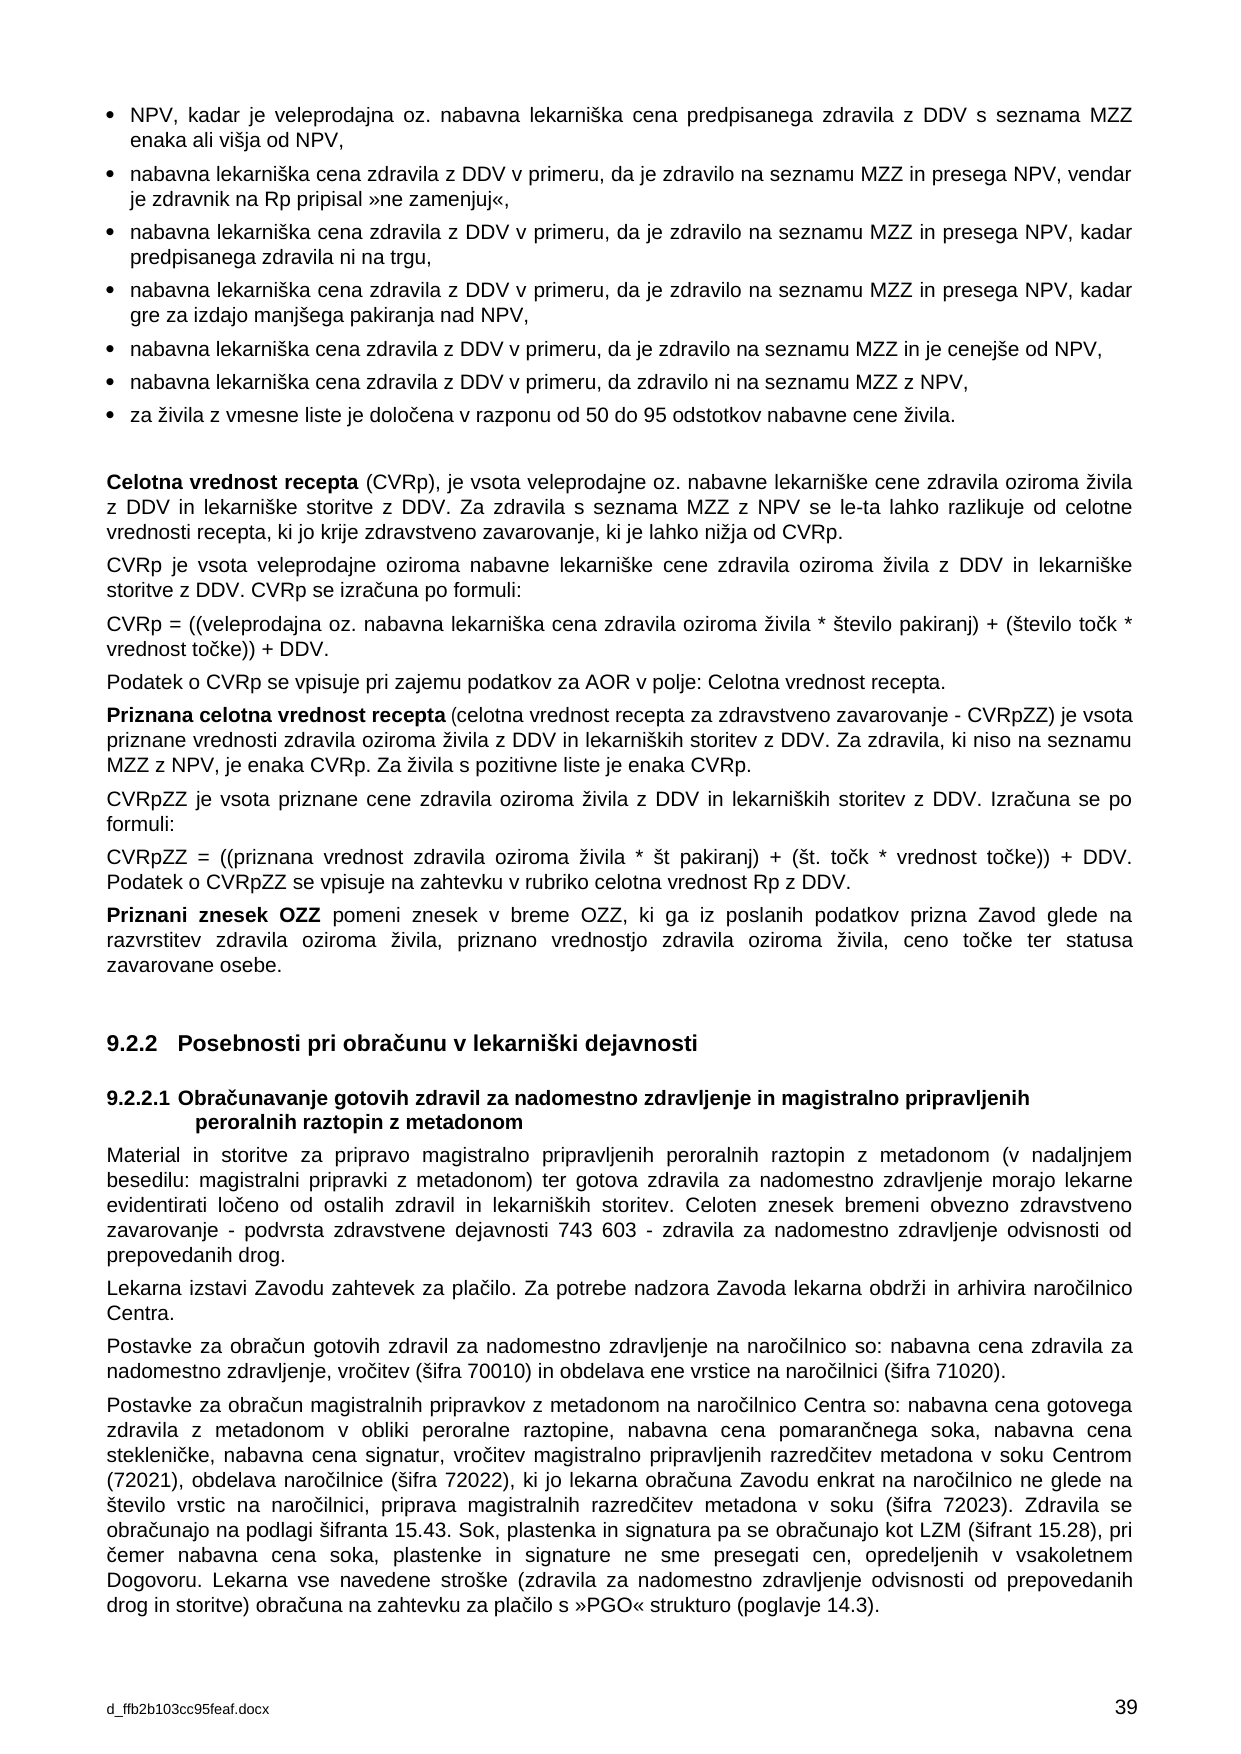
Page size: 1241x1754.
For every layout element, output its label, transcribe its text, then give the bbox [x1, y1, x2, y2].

text Podatek o CVRp se vpisuje pri zajemu podatkov za AOR v polje: Celotna vrednost recepta. [106, 669, 1134, 694]
text nabavna lekarniška cena zdravila z DDV v primeru, da je zdravilo na seznamu MZZ in presega NPV, kadar gre za izdajo manjšega pakiranja nad NPV, [106, 278, 1134, 328]
text nabavna lekarniška cena zdravila z DDV v primeru, da zdravilo ni na seznamu MZZ z NPV, [106, 369, 1134, 394]
text nabavna lekarniška cena zdravila z DDV v primeru, da je zdravilo na seznamu MZZ in je cenejše od NPV, [106, 336, 1134, 361]
subtitle Obračunavanje gotovih zdravil za nadomestno zdravljenje in magistralno pripravljenih peroralnih raztopin z metadonom [106, 1086, 1134, 1134]
text Priznana celotna vrednost recepta (celotna vrednost recepta za zdravstveno zavarovanje - CVRpZZ) je vsota priznane vrednosti zdravila oziroma živila z DDV in lekarniških storitev z DDV. Za zdravila, ki niso na seznamu MZZ z NPV, je enaka CVRp. Za živila s pozitivne liste je enaka CVRp. [106, 703, 1134, 778]
text Postavke za obračun magistralnih pripravkov z metadonom na naročilnico Centra so: nabavna cena gotovega zdravila z metadonom v obliki peroralne raztopine, nabavna cena pomarančnega soka, nabavna cena stekleničke, nabavna cena signatur, vročitev magistralno pripravljenih razredčitev metadona v soku Centrom (72021), obdelava naročilnice (šifra 72022), ki jo lekarna obračuna Zavodu enkrat na naročilnico ne glede na število vrstic na naročilnici, priprava magistralnih razredčitev metadona v soku (šifra 72023). Zdravila se obračunajo na podlagi šifranta 15.43. Sok, plastenka in signatura pa se obračunajo kot LZM (šifrant 15.28), pri čemer nabavna cena soka, plastenke in signature ne sme presegati cen, opredeljenih v vsakoletnem Dogovoru. Lekarna vse navedene stroške (zdravila za nadomestno zdravljenje odvisnosti od prepovedanih drog in storitve) obračuna na zahtevku za plačilo s »PGO« strukturo (poglavje 14.3). [106, 1392, 1134, 1617]
text Postavke za obračun gotovih zdravil za nadomestno zdravljenje na naročilnico so: nabavna cena zdravila za nadomestno zdravljenje, vročitev (šifra 70010) in obdelava ene vrstice na naročilnici (šifra 71020). [106, 1334, 1134, 1384]
text Celotna vrednost recepta (CVRp), je vsota veleprodajne oz. nabavne lekarniške cene zdravila oziroma živila z DDV in lekarniške storitve z DDV. Za zdravila s seznama MZZ z NPV se le-ta lahko razlikuje od celotne vrednosti recepta, ki jo krije zdravstveno zavarovanje, ki je lahko nižja od CVRp. [106, 469, 1134, 544]
text CVRpZZ = ((priznana vrednost zdravila oziroma živila * št pakiranj) + (št. točk * vrednost točke)) + DDV. Podatek o CVRpZZ se vpisuje na zahtevku v rubriko celotna vrednost Rp z DDV. [106, 844, 1134, 894]
text nabavna lekarniška cena zdravila z DDV v primeru, da je zdravilo na seznamu MZZ in presega NPV, vendar je zdravnik na Rp pripisal »ne zamenjuj«, [106, 161, 1134, 211]
text Priznani znesek OZZ pomeni znesek v breme OZZ, ki ga iz poslanih podatkov prizna Zavod glede na razvrstitev zdravila oziroma živila, priznano vrednostjo zdravila oziroma živila, ceno točke ter statusa zavarovane osebe. [106, 903, 1134, 978]
text Lekarna izstavi Zavodu zahtevek za plačilo. Za potrebe nadzora Zavoda lekarna obdrži in arhivira naročilnico Centra. [106, 1276, 1134, 1326]
subtitle Posebnosti pri obračunu v lekarniški dejavnosti [106, 1028, 1134, 1057]
text Material in storitve za pripravo magistralno pripravljenih peroralnih raztopin z metadonom (v nadaljnjem besedilu: magistralni pripravki z metadonom) ter gotova zdravila za nadomestno zdravljenje morajo lekarne evidentirati ločeno od ostalih zdravil in lekarniških storitev. Celoten znesek bremeni obvezno zdravstveno zavarovanje - podvrsta zdravstvene dejavnosti 743 603 - zdravila za nadomestno zdravljenje odvisnosti od prepovedanih drog. [106, 1142, 1134, 1267]
text CVRpZZ je vsota priznane cene zdravila oziroma živila z DDV in lekarniških storitev z DDV. Izračuna se po formuli: [106, 786, 1134, 836]
text NPV, kadar je veleprodajna oz. nabavna lekarniška cena predpisanega zdravila z DDV s seznama MZZ enaka ali višja od NPV, [106, 103, 1134, 153]
text nabavna lekarniška cena zdravila z DDV v primeru, da je zdravilo na seznamu MZZ in presega NPV, kadar predpisanega zdravila ni na trgu, [106, 219, 1134, 269]
text CVRp = ((veleprodajna oz. nabavna lekarniška cena zdravila oziroma živila * število pakiranj) + (število točk * vrednost točke)) + DDV. [106, 611, 1134, 661]
text CVRp je vsota veleprodajne oziroma nabavne lekarniške cene zdravila oziroma živila z DDV in lekarniške storitve z DDV. CVRp se izračuna po formuli: [106, 553, 1134, 603]
text za živila z vmesne liste je določena v razponu od 50 do 95 odstotkov nabavne cene živila. [106, 403, 1134, 428]
